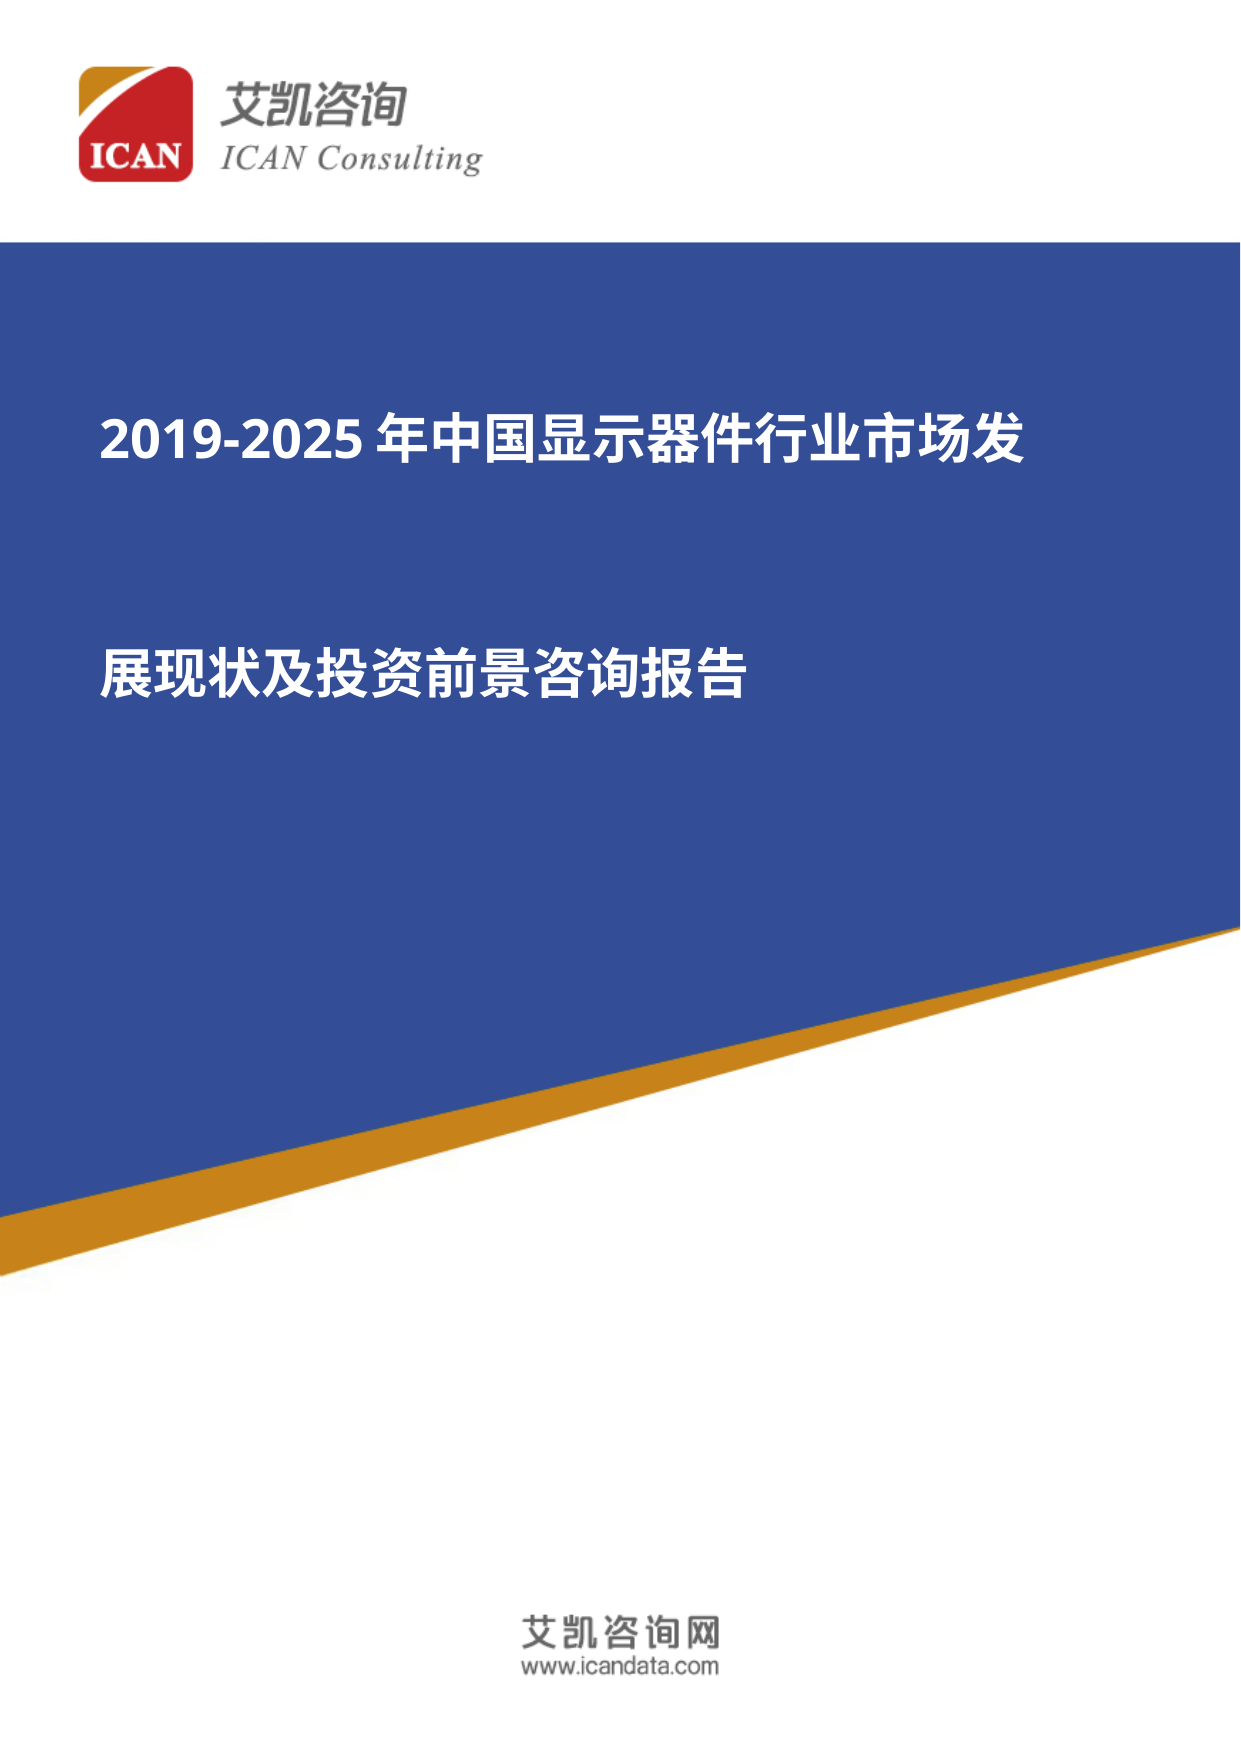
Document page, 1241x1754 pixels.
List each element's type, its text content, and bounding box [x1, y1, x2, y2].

subtitle 2019-2025年中国显示器件行业市场发展现状及投资前景咨询报告 [99, 386, 1053, 718]
picture [0, 5, 1241, 1754]
